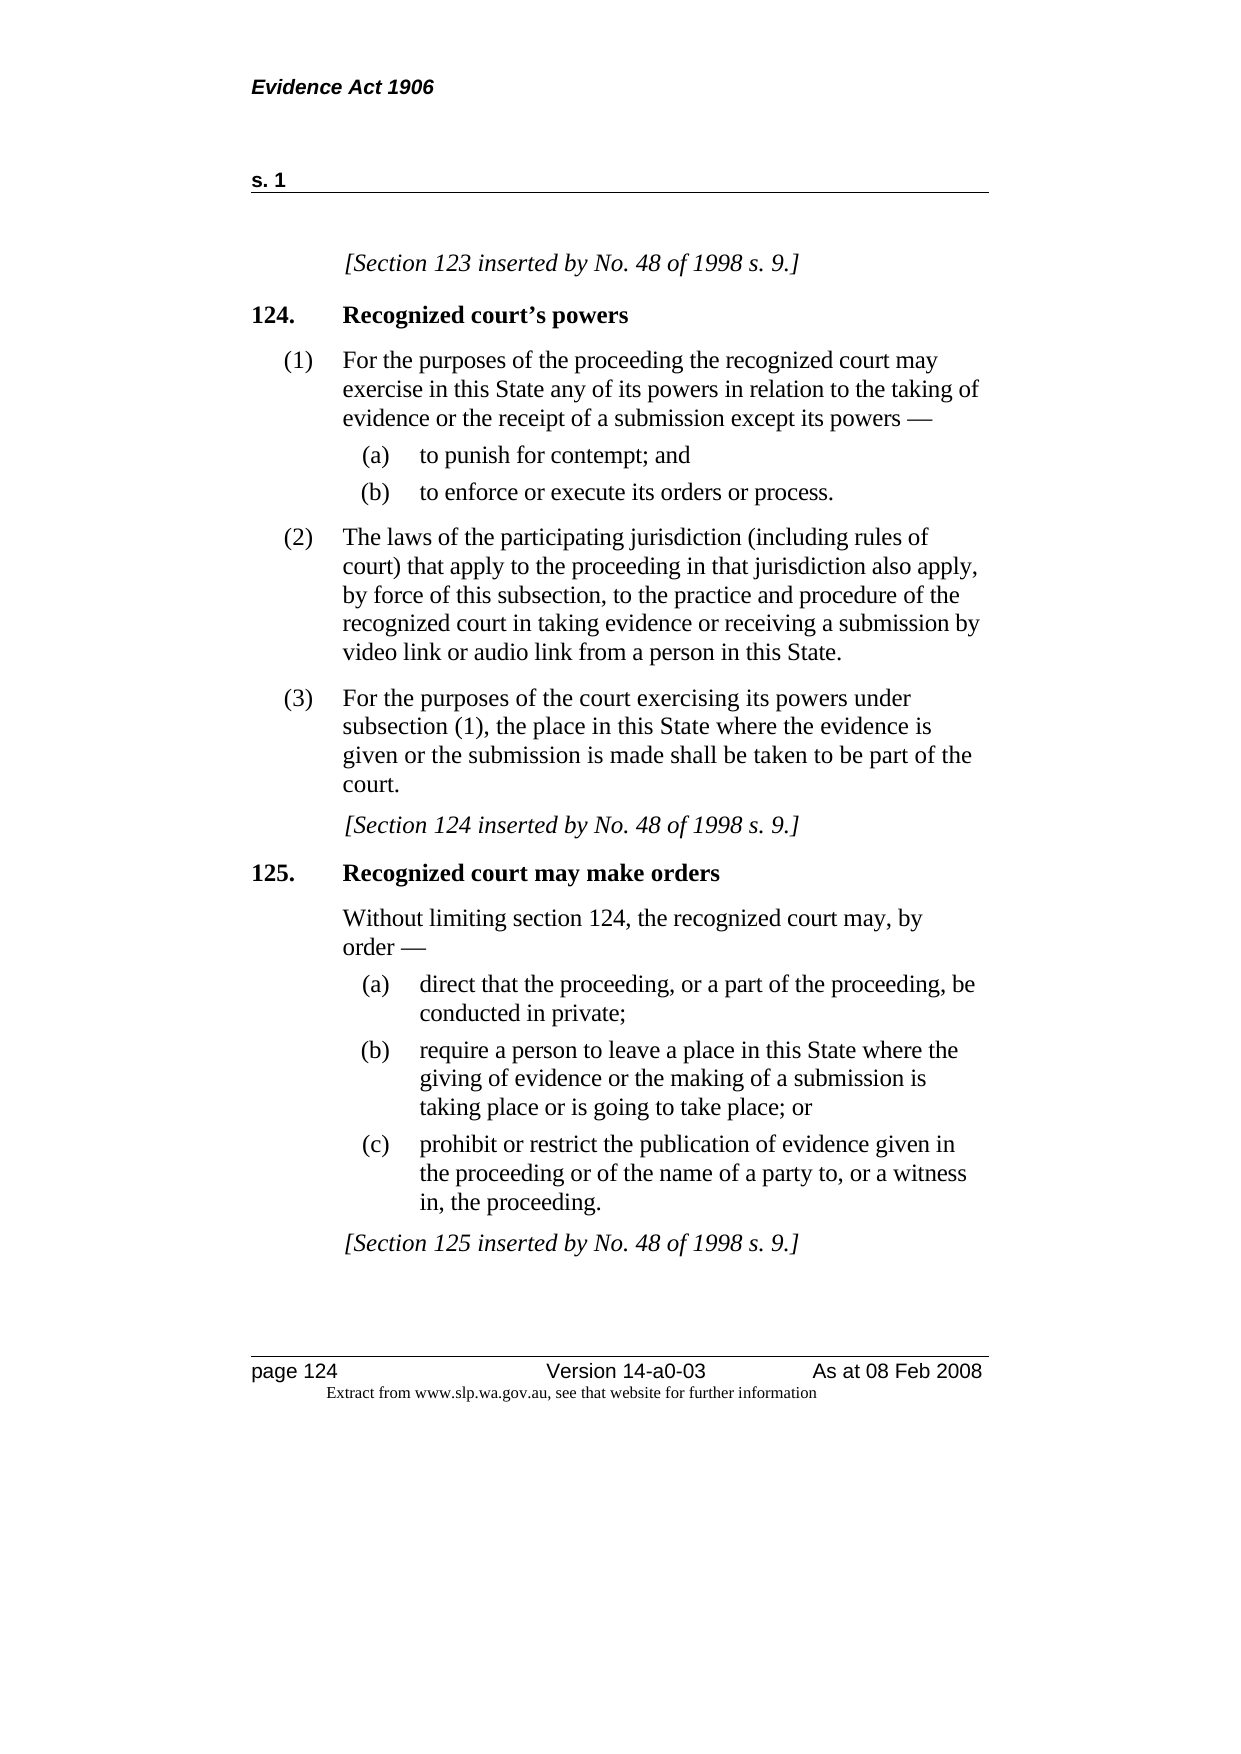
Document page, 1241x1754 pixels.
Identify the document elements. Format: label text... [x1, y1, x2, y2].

text (2) The laws of the participating jurisdiction (including rules of court) that apply to the proceeding in that jurisdiction also apply, by force of this subsection, to the practice and procedure of the recognized court in taking evidence or receiving a submission by video link or audio link from a person in this State. [251, 522, 989, 666]
text [Section 124 inserted by No. 48 of 1998 s. 9.] [251, 810, 989, 839]
text (a) to punish for contempt; and [251, 440, 989, 468]
text Without limiting section 124, the recognized court may, by order — [251, 903, 989, 961]
text (3) For the purposes of the court exercising its powers under subsection (1), the place in this State where the evidence is given or the submission is made shall be taken to be part of the court. [251, 683, 989, 798]
text [Section 125 inserted by No. 48 of 1998 s. 9.] [251, 1228, 989, 1257]
subtitle 125. Recognized court may make orders [251, 858, 989, 886]
text (1) For the purposes of the proceeding the recognized court may exercise in this State any of its powers in relation to the taking of evidence or the receipt of a submission except its powers — [251, 345, 989, 431]
text (a) direct that the proceeding, or a part of the proceeding, be conducted in private; [251, 969, 989, 1026]
subtitle 124. Recognized court’s powers [251, 300, 989, 328]
text (c) prohibit or restrict the publication of evidence given in the proceeding or of the name of a party to, or a witness in, the proceeding. [251, 1129, 989, 1216]
text (b) require a person to leave a place in this State where the giving of evidence or the making of a submission is taking place or is going to take place; or [251, 1035, 989, 1121]
text [Section 123 inserted by No. 48 of 1998 s. 9.] [251, 248, 989, 277]
text (b) to enforce or execute its orders or process. [251, 477, 989, 506]
